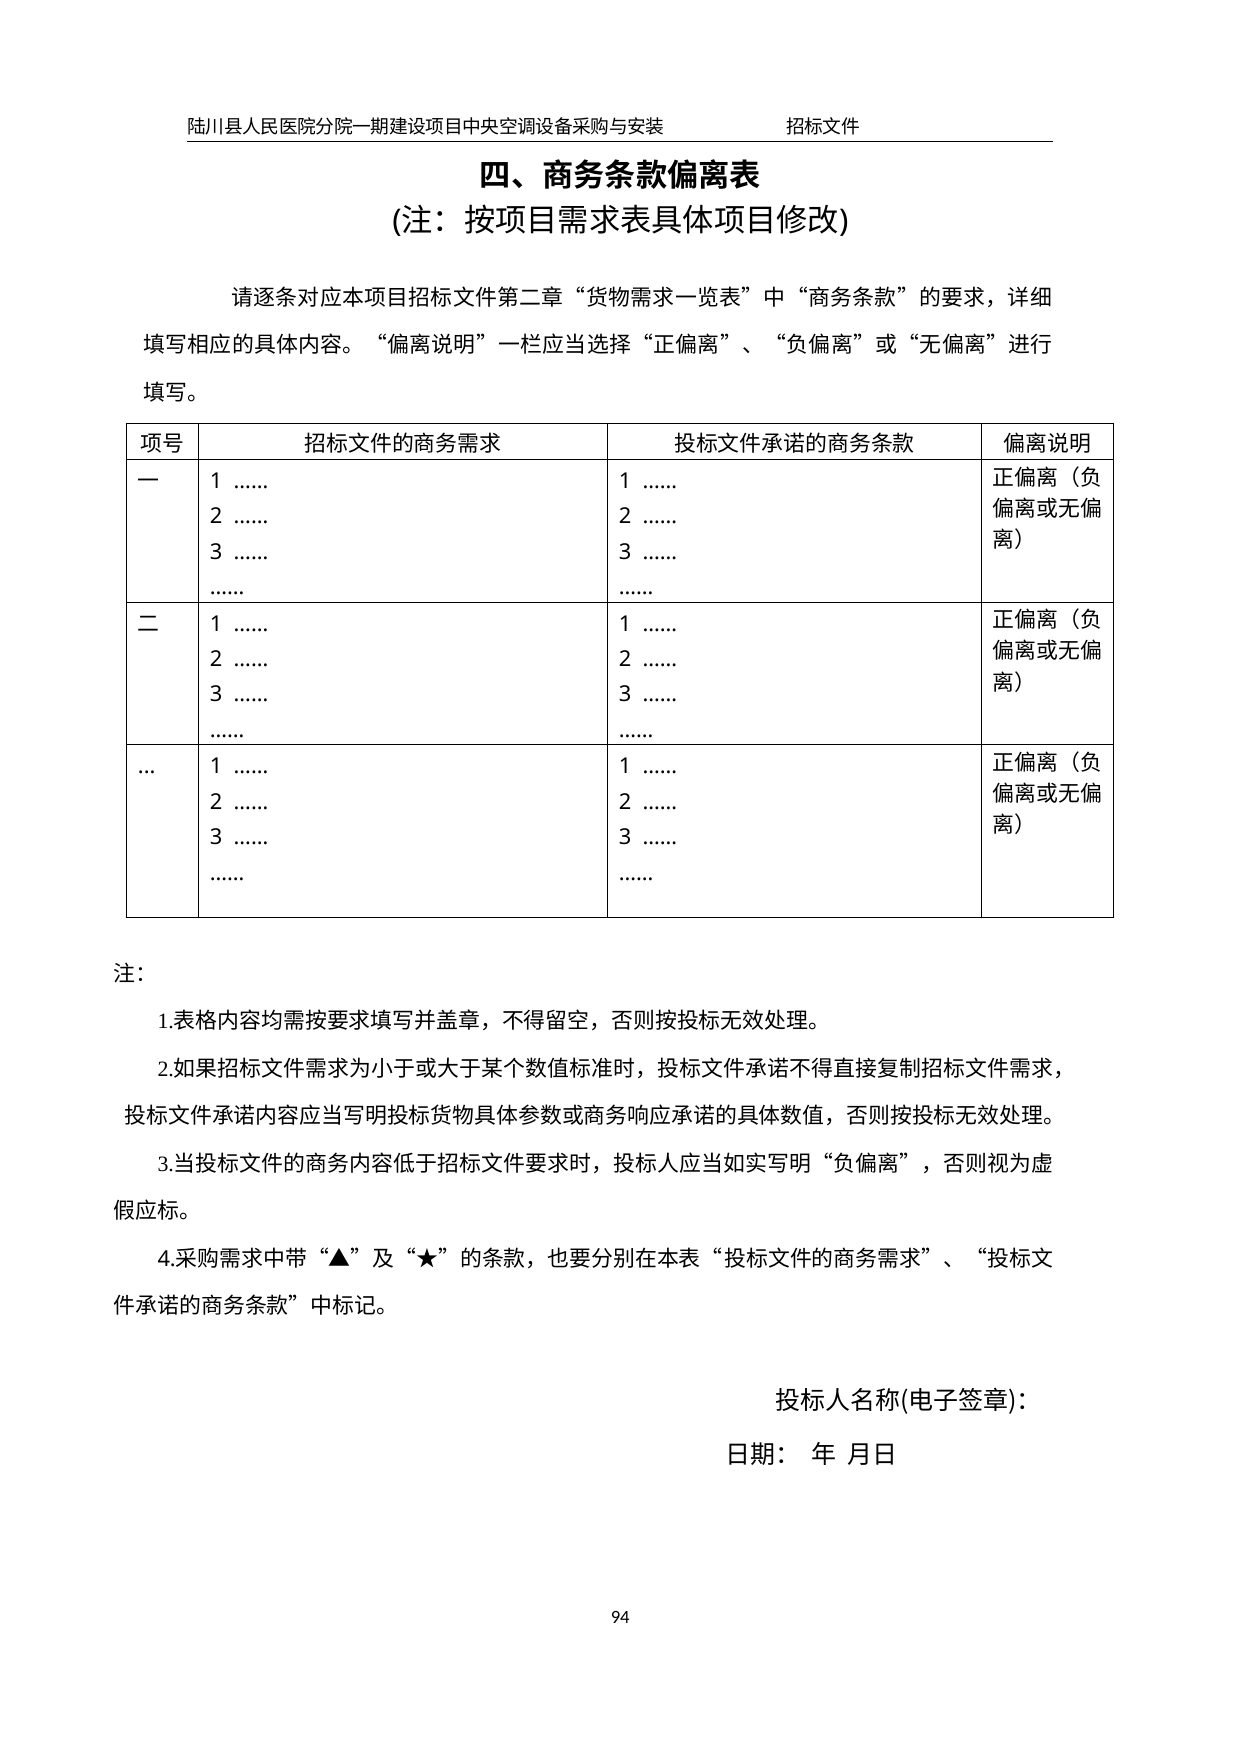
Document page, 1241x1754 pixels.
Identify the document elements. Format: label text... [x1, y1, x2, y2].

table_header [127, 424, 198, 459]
text 请逐条对应本项目招标文件第二章“货物需求一览表”中“商务条款”的要求，详细填写相应的具体内容。“偏离说明”一栏应当选择“正偏离”、“负偏离”或“无偏离”进行填写。 [143, 280, 1053, 407]
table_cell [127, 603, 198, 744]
text 投标人名称(电子签章)： [187, 1381, 1053, 1417]
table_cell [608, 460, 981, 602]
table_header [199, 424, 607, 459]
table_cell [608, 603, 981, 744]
text (注：按项目需求表具体项目修改) [187, 195, 1053, 241]
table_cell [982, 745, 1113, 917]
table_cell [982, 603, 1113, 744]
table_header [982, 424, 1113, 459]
text 日期： 年 月日 [187, 1435, 1053, 1471]
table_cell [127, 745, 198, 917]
text 2.如果招标文件需求为小于或大于某个数值标准时，投标文件承诺不得直接复制招标文件需求，投标文件承诺内容应当写明投标货物具体参数或商务响应承诺的具体数值，否则按投标无效处理。 [124, 1051, 1053, 1130]
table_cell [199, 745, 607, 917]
text 4.采购需求中带“▲”及“★”的条款，也要分别在本表“投标文件的商务需求”、“投标文件承诺的商务条款”中标记。 [113, 1241, 1053, 1320]
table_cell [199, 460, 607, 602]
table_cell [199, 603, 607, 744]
text 注： [113, 956, 1053, 988]
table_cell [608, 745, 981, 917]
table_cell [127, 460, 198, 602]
text 1.表格内容均需按要求填写并盖章，不得留空，否则按投标无效处理。 [113, 1003, 1053, 1035]
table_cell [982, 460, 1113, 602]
text 四、商务条款偏离表 [187, 150, 1053, 195]
text 3.当投标文件的商务内容低于招标文件要求时，投标人应当如实写明“负偏离”，否则视为虚假应标。 [113, 1146, 1053, 1225]
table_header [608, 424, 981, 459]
